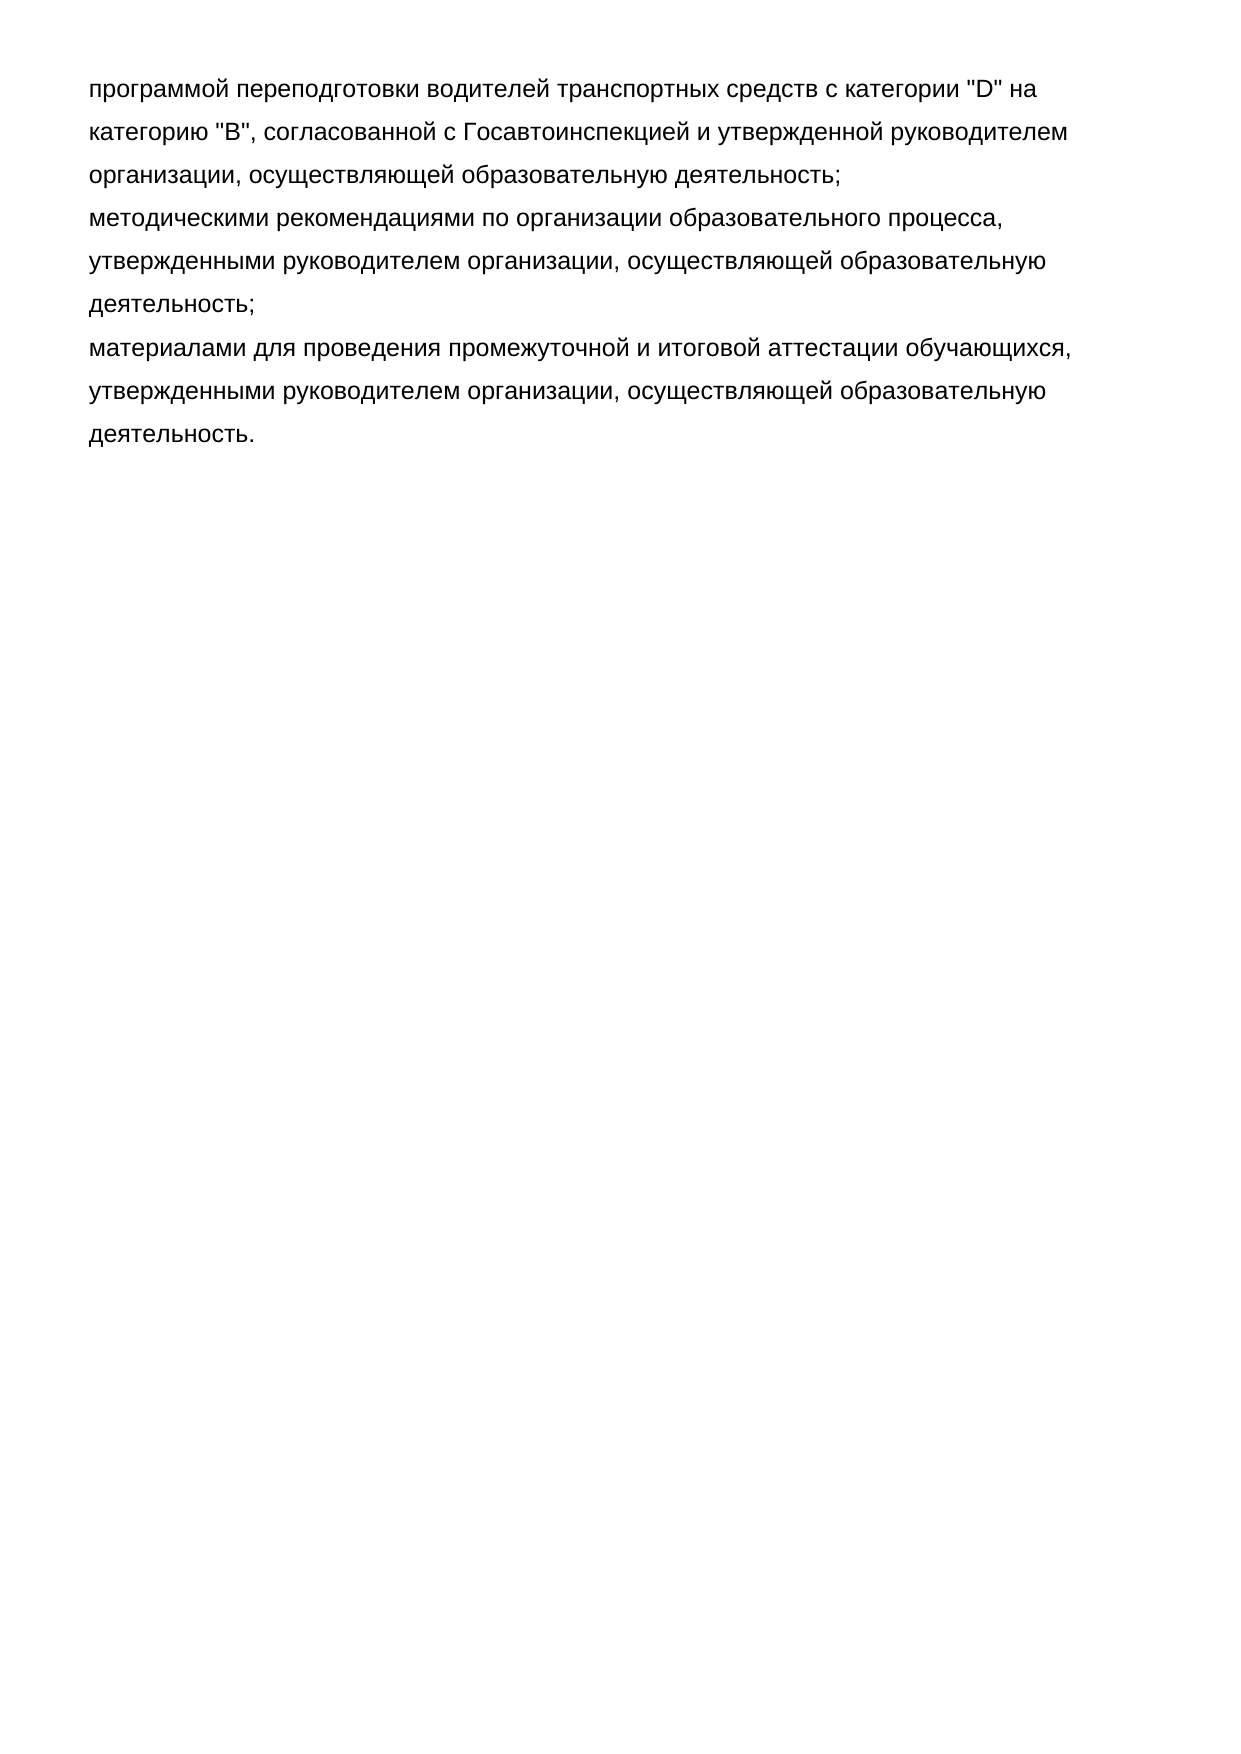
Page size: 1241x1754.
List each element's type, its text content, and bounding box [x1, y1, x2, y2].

text программой переподготовки водителей транспортных средств с категории "D" на категорию "B", согласованной с Госавтоинспекцией и утвержденной руководителем организации, осуществляющей образовательную деятельность; [89, 74, 1152, 189]
text методическими рекомендациями по организации образовательного процесса, утвержденными руководителем организации, осуществляющей образовательную деятельность; [89, 203, 1152, 318]
text материалами для проведения промежуточной и итоговой аттестации обучающихся, утвержденными руководителем организации, осуществляющей образовательную деятельность. [89, 333, 1152, 448]
